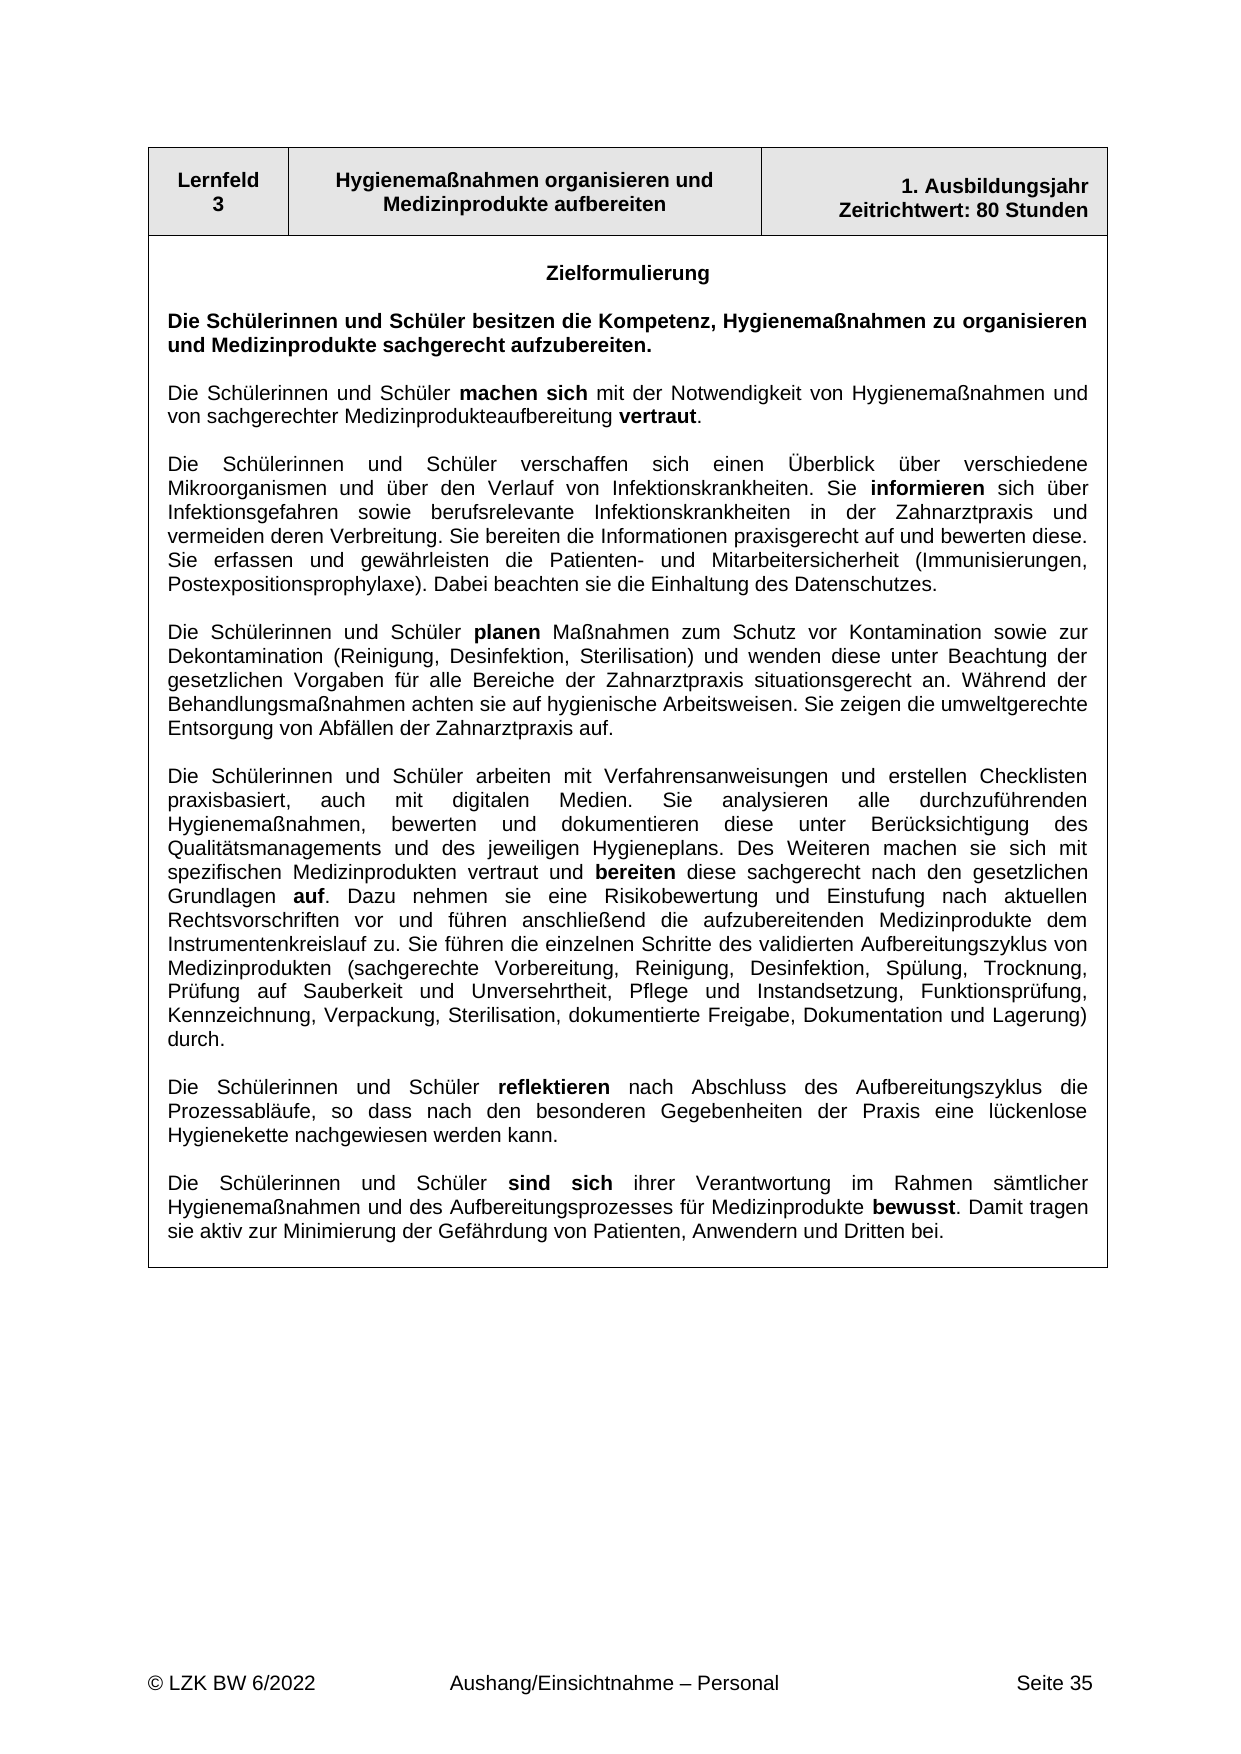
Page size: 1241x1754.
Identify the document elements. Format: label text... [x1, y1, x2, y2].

table_header Hygienemaßnahmen organisieren und Medizinprodukte aufbereiten [289, 148, 761, 235]
table_header 1. Ausbildungsjahr Zeitrichtwert: 80 Stunden [762, 148, 1107, 235]
table_header Lernfeld 3 [149, 148, 288, 235]
table_cell Zielformulierung Die Schülerinnen und Schüler besitzen die Kompetenz, Hygienemaßnahmen zu organisieren und Medizinprodukte sachgerecht aufzubereiten. Die Schülerinnen und Schüler machen sich mit der Notwendigkeit von Hygienemaßnahmen und von sachgerechter Medizinprodukteaufbereitung vertraut. Die Schülerinnen und Schüler verschaffen sich einen Überblick über verschiedene Mikroorganismen und über den Verlauf von Infektionskrankheiten. Sie informieren sich über Infektionsgefahren sowie berufsrelevante Infektionskrankheiten in der Zahnarztpraxis und vermeiden deren Verbreitung. Sie bereiten die Informationen praxisgerecht auf und bewerten diese. Sie erfassen und gewährleisten die Patienten- und Mitarbeitersicherheit (Immunisierungen, Postexpositionsprophylaxe). Dabei beachten sie die Einhaltung des Datenschutzes. Die Schülerinnen und Schüler planen Maßnahmen zum Schutz vor Kontamination sowie zur Dekontamination (Reinigung, Desinfektion, Sterilisation) und wenden diese unter Beachtung der gesetzlichen Vorgaben für alle Bereiche der Zahnarztpraxis situationsgerecht an. Während der Behandlungsmaßnahmen achten sie auf hygienische Arbeitsweisen. Sie zeigen die umweltgerechte Entsorgung von Abfällen der Zahnarztpraxis auf. Die Schülerinnen und Schüler arbeiten mit Verfahrensanweisungen und erstellen Checklisten praxisbasiert, auch mit digitalen Medien. Sie analysieren alle durchzuführenden Hygienemaßnahmen, bewerten und dokumentieren diese unter Berücksichtigung des Qualitätsmanagements und des jeweiligen Hygieneplans. Des Weiteren machen sie sich mit spezifischen Medizinprodukten vertraut und bereiten diese sachgerecht nach den gesetzlichen Grundlagen auf. Dazu nehmen sie eine Risikobewertung und Einstufung nach aktuellen Rechtsvorschriften vor und führen anschließend die aufzubereitenden Medizinprodukte dem Instrumentenkreislauf zu. Sie führen die einzelnen Schritte des validierten Aufbereitungszyklus von Medizinprodukten (sachgerechte Vorbereitung, Reinigung, Desinfektion, Spülung, Trocknung, Prüfung auf Sauberkeit und Unversehrtheit, Pflege und Instandsetzung, Funktionsprüfung, Kennzeichnung, Verpackung, Sterilisation, dokumentierte Freigabe, Dokumentation und Lagerung) durch. Die Schülerinnen und Schüler reflektieren nach Abschluss des Aufbereitungszyklus die Prozessabläufe, so dass nach den besonderen Gegebenheiten der Praxis eine lückenlose Hygienekette nachgewiesen werden kann. Die Schülerinnen und Schüler sind sich ihrer Verantwortung im Rahmen sämtlicher Hygienemaßnahmen und des Aufbereitungsprozesses für Medizinprodukte bewusst. Damit tragen sie aktiv zur Minimierung der Gefährdung von Patienten, Anwendern und Dritten bei. [149, 236, 1107, 1267]
